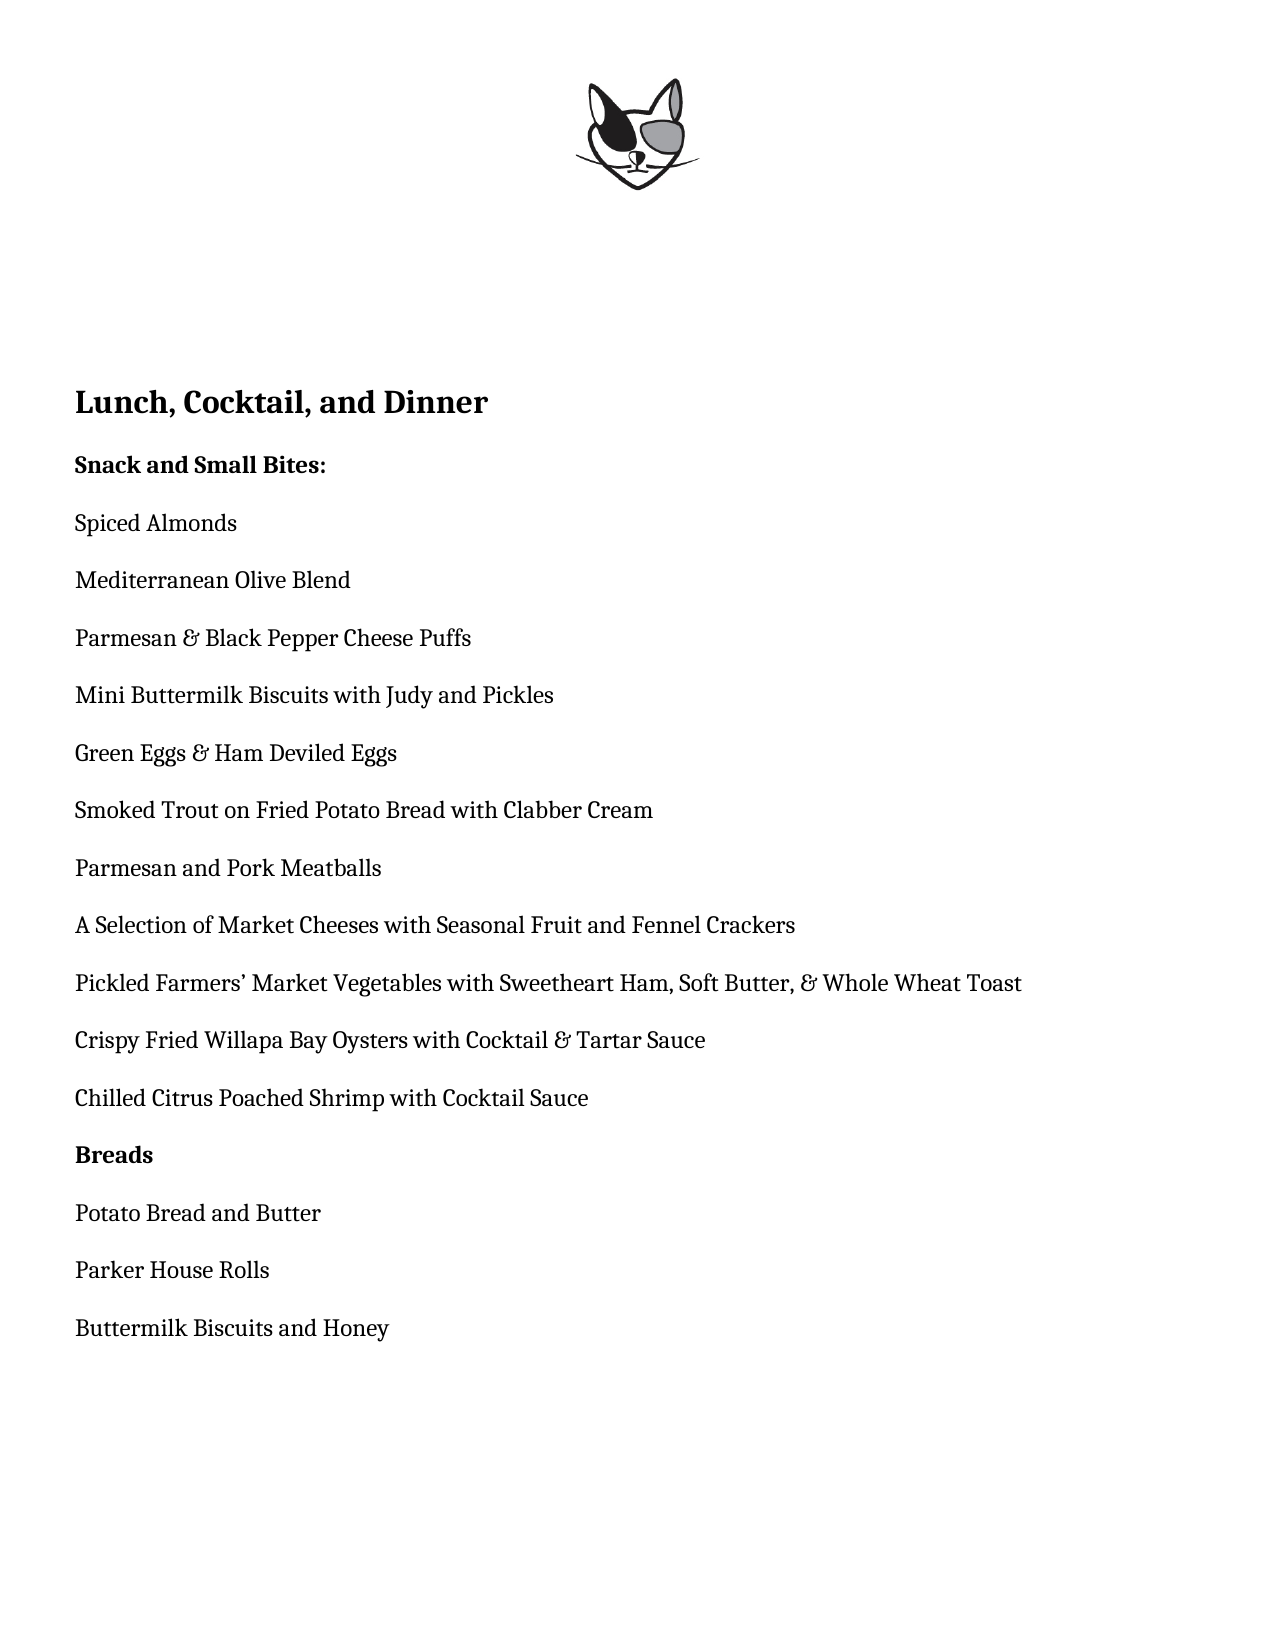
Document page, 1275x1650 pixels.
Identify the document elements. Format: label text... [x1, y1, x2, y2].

text Parmesan & Black Pepper Cheese Puffs [75, 623, 1200, 652]
text Crispy Fried Willapa Bay Oysters with Cocktail & Tartar Sauce [75, 1026, 1200, 1055]
text Lunch, Cocktail, and Dinner [75, 384, 1200, 422]
text Snack and Small Bites: [75, 451, 1200, 480]
text Mediterranean Olive Blend [75, 566, 1200, 595]
text Mini Buttermilk Biscuits with Judy and Pickles [75, 681, 1200, 710]
text Buttermilk Biscuits and Honey [75, 1313, 1200, 1342]
text Parmesan and Pork Meatballs [75, 853, 1200, 882]
picture [569, 75, 706, 193]
text Green Eggs & Ham Deviled Eggs [75, 738, 1200, 767]
text Breads [75, 1141, 1200, 1170]
text Potato Bread and Butter [75, 1198, 1200, 1227]
text Chilled Citrus Poached Shrimp with Cocktail Sauce [75, 1083, 1200, 1112]
text Parker House Rolls [75, 1256, 1200, 1285]
text Pickled Farmers’ Market Vegetables with Sweetheart Ham, Soft Butter, & Whole Wheat Toast [75, 968, 1200, 997]
text Smoked Trout on Fried Potato Bread with Clabber Cream [75, 796, 1200, 825]
text A Selection of Market Cheeses with Seasonal Fruit and Fennel Crackers [75, 911, 1200, 940]
text Spiced Almonds [75, 508, 1200, 537]
